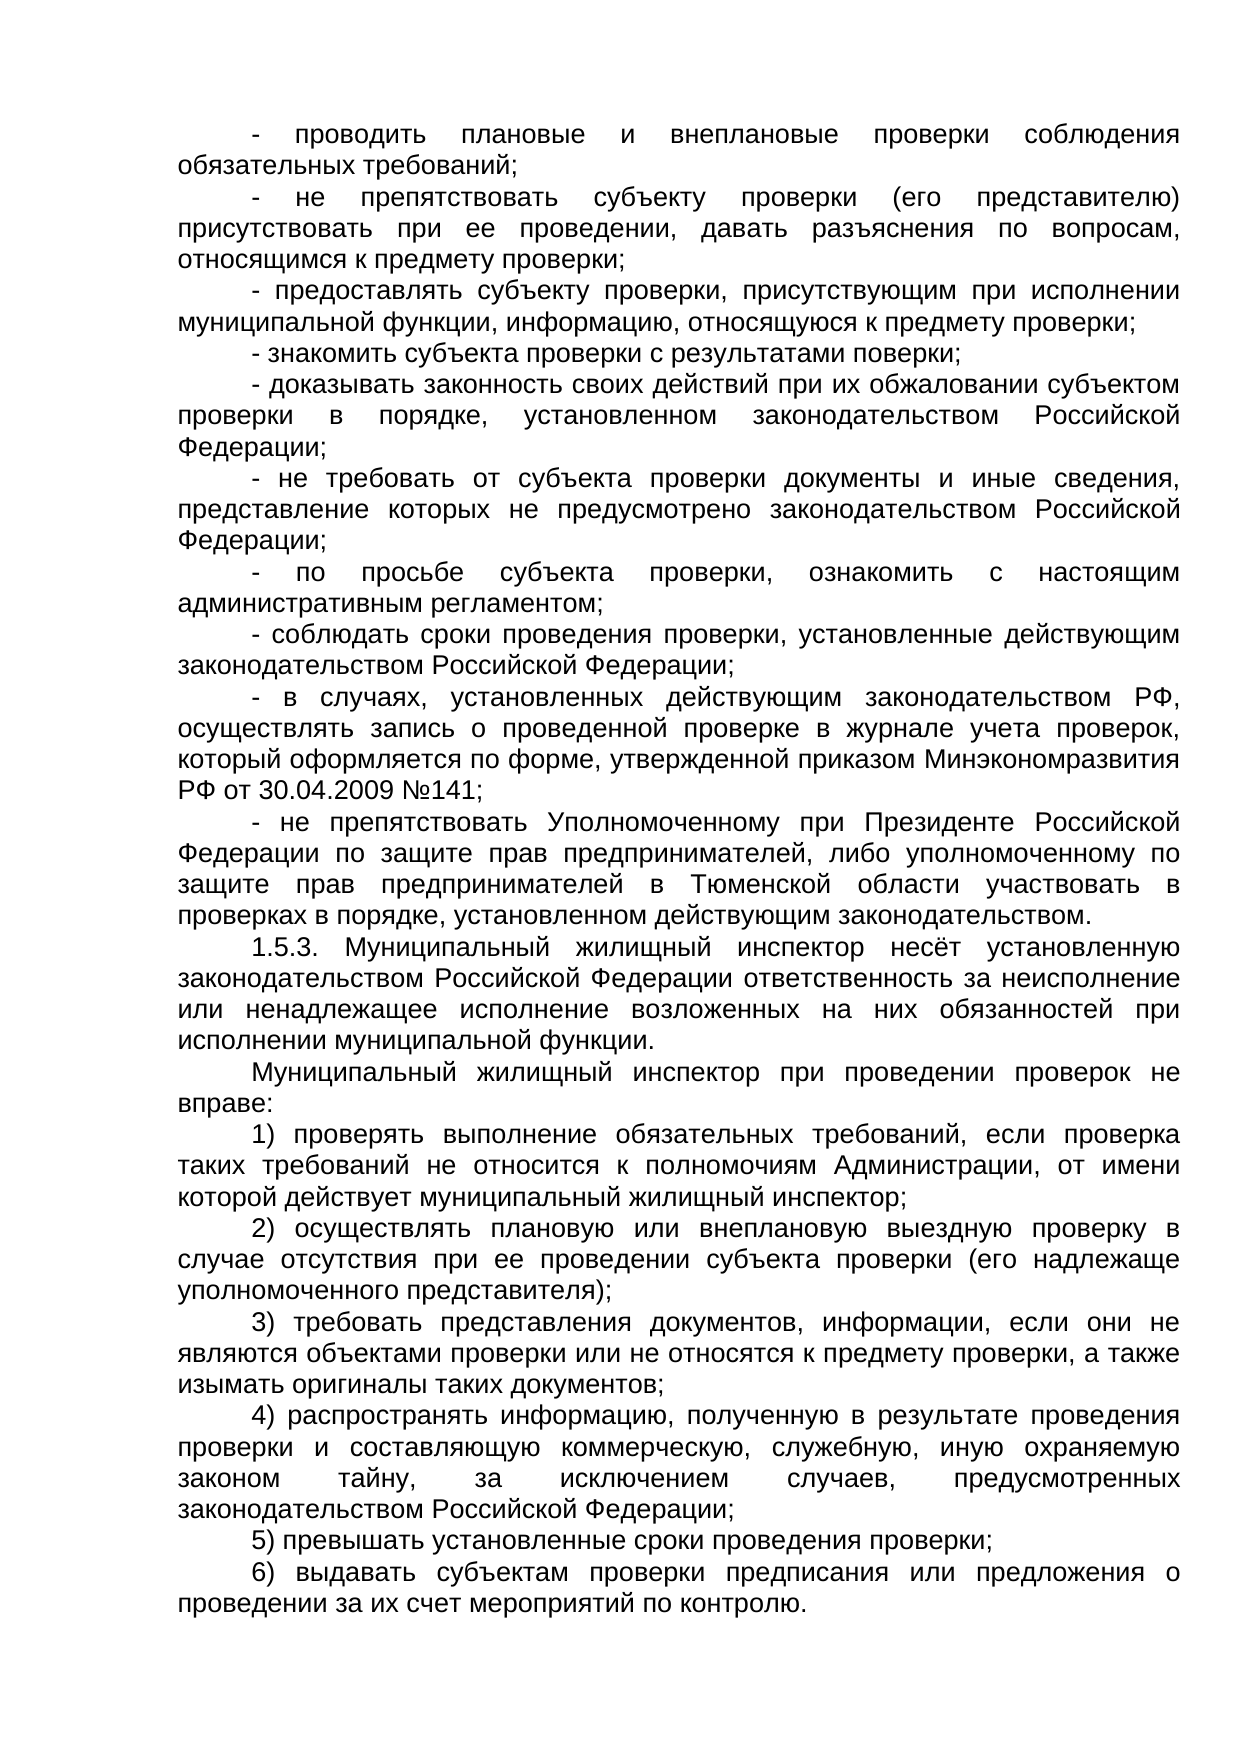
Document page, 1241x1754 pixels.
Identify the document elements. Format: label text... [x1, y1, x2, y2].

text 6) выдавать субъектам проверки предписания или предложения о проведении за их счет мероприятий по контролю. [177, 1556, 1181, 1618]
text - не препятствовать субъекту проверки (его представителю) присутствовать при ее проведении, давать разъяснения по вопросам, относящимся к предмету проверки; [177, 181, 1181, 274]
text - по просьбе субъекта проверки, ознакомить с настоящим административным регламентом; [177, 556, 1181, 618]
text - знакомить субъекта проверки с результатами поверки; [177, 337, 1181, 368]
text - не препятствовать Уполномоченному при Президенте Российской Федерации по защите прав предпринимателей, либо уполномоченному по защите прав предпринимателей в Тюменской области участвовать в проверках в порядке, установленном действующим законодательством. [177, 806, 1181, 931]
text - в случаях, установленных действующим законодательством РФ, осуществлять запись о проведенной проверке в журнале учета проверок, который оформляется по форме, утвержденной приказом Минэкономразвития РФ от 30.04.2009 №141; [177, 681, 1181, 806]
text 3) требовать представления документов, информации, если они не являются объектами проверки или не относятся к предмету проверки, а также изымать оригиналы таких документов; [177, 1306, 1181, 1399]
text - предоставлять субъекту проверки, присутствующим при исполнении муниципальной функции, информацию, относящуюся к предмету проверки; [177, 274, 1181, 337]
text 5) превышать установленные сроки проведения проверки; [177, 1524, 1181, 1556]
text Муниципальный жилищный инспектор при проведении проверок не вправе: [177, 1056, 1181, 1118]
text 1) проверять выполнение обязательных требований, если проверка таких требований не относится к полномочиям Администрации, от имени которой действует муниципальный жилищный инспектор; [177, 1118, 1181, 1212]
text 2) осуществлять плановую или внеплановую выездную проверку в случае отсутствия при ее проведении субъекта проверки (его надлежаще уполномоченного представителя); [177, 1212, 1181, 1306]
text 1.5.3. Муниципальный жилищный инспектор несёт установленную законодательством Российской Федерации ответственность за неисполнение или ненадлежащее исполнение возложенных на них обязанностей при исполнении муниципальной функции. [177, 931, 1181, 1056]
text - доказывать законность своих действий при их обжаловании субъектом проверки в порядке, установленном законодательством Российской Федерации; [177, 368, 1181, 462]
text - соблюдать сроки проведения проверки, установленные действующим законодательством Российской Федерации; [177, 618, 1181, 681]
text - проводить плановые и внеплановые проверки соблюдения обязательных требований; [177, 118, 1181, 181]
text 4) распространять информацию, полученную в результате проведения проверки и составляющую коммерческую, служебную, иную охраняемую законом тайну, за исключением случаев, предусмотренных законодательством Российской Федерации; [177, 1399, 1181, 1524]
text - не требовать от субъекта проверки документы и иные сведения, представление которых не предусмотрено законодательством Российской Федерации; [177, 462, 1181, 556]
